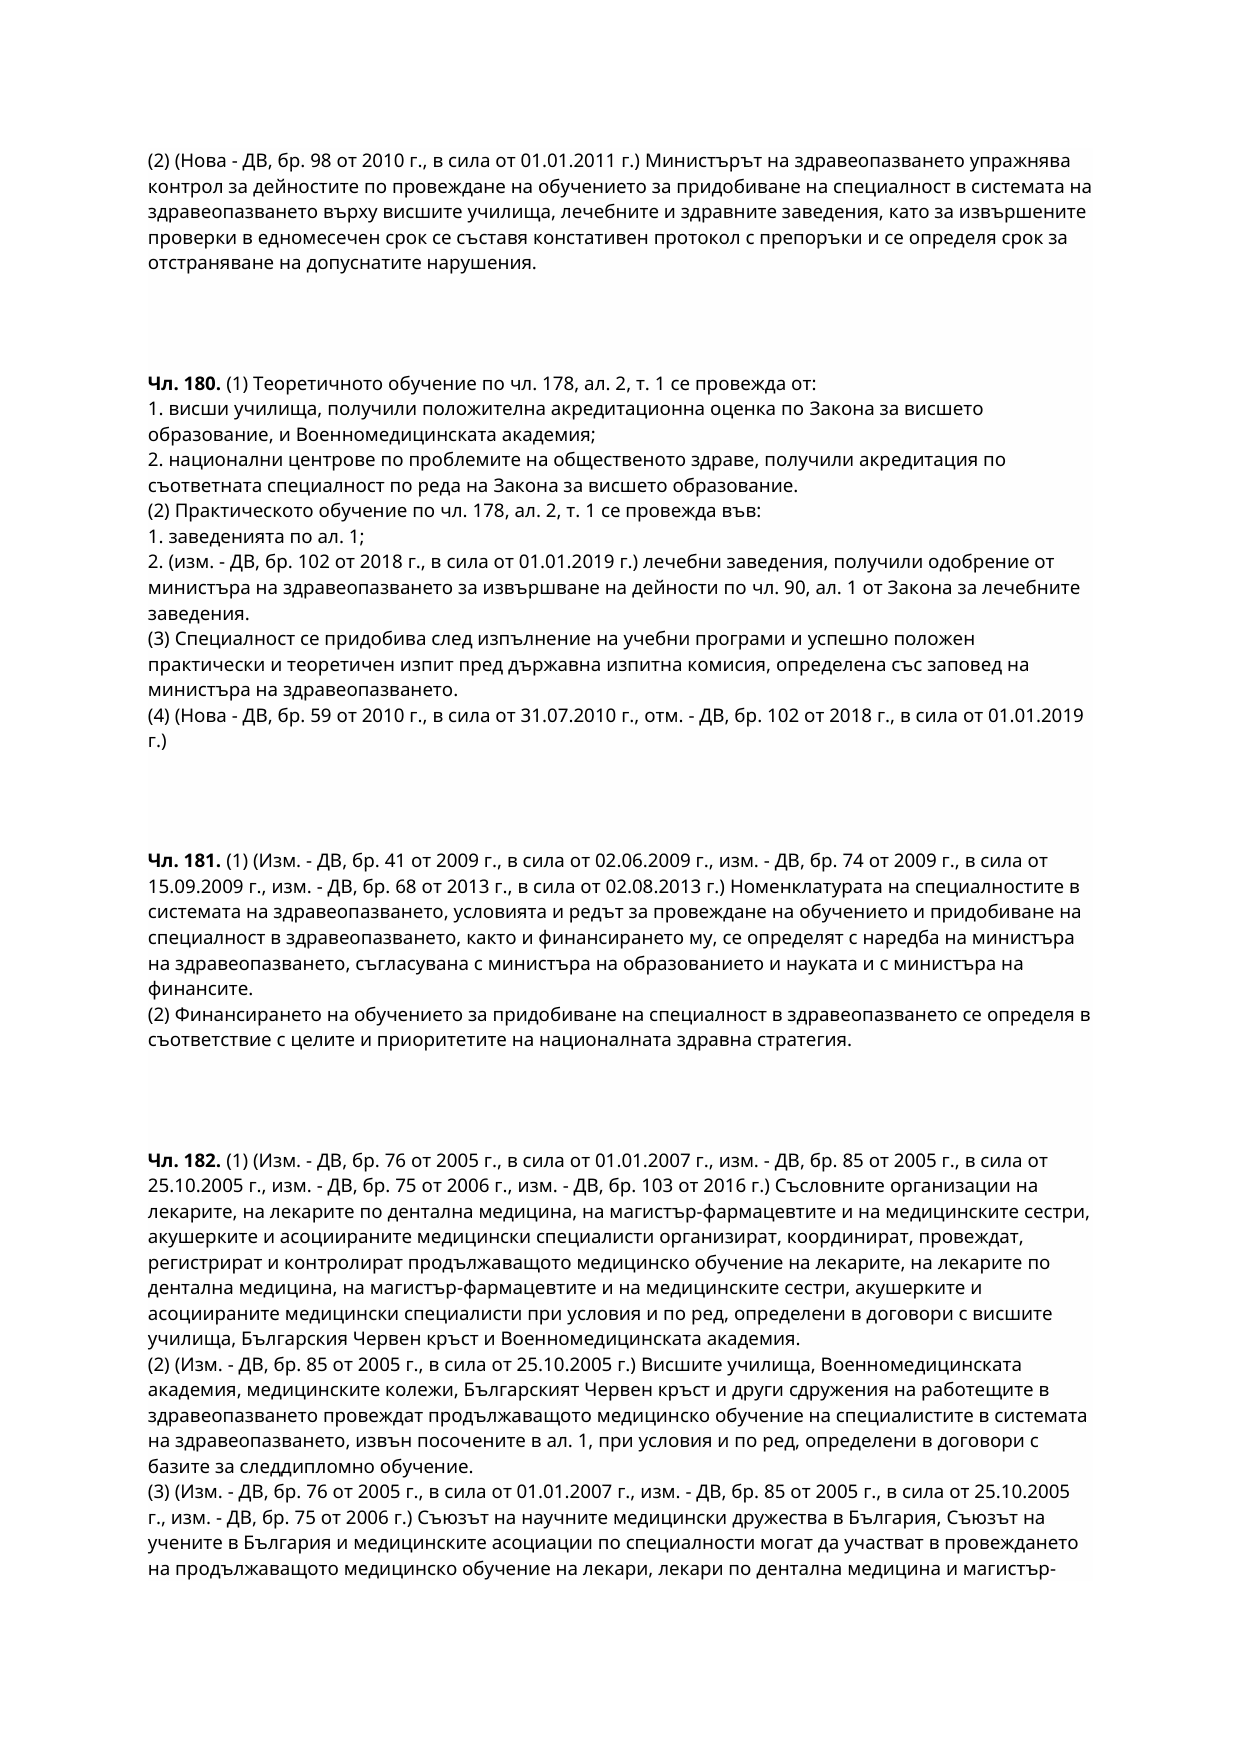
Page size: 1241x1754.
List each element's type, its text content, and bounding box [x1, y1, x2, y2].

text 2. национални центрове по проблемите на общественото здраве, получили акредитация по съответната специалност по реда на Закона за висшето образование. [148, 447, 1093, 498]
text (2) Финансирането на обучението за придобиване на специалност в здравеопазването се определя в съответствие с целите и приоритетите на националната здравна стратегия. [148, 1001, 1093, 1052]
text 2. (изм. - ДВ, бр. 102 от 2018 г., в сила от 01.01.2019 г.) лечебни заведения, получили одобрение от министъра на здравеопазването за извършване на дейности по чл. 90, ал. 1 от Закона за лечебните заведения. [148, 549, 1093, 625]
text (4) (Нова - ДВ, бр. 59 от 2010 г., в сила от 31.07.2010 г., отм. - ДВ, бр. 102 от 2018 г., в сила от 01.01.2019 г.) [148, 702, 1093, 753]
text (2) (Изм. - ДВ, бр. 85 от 2005 г., в сила от 25.10.2005 г.) Висшите училища, Военномедицинската академия, медицинските колежи, Българският Червен кръст и други сдружения на работещите в здравеопазването провеждат продължаващото медицинско обучение на специалистите в системата на здравеопазването, извън посочените в ал. 1, при условия и по ред, определени в договори с базите за следдипломно обучение. [148, 1351, 1093, 1479]
text (2) (Нова - ДВ, бр. 98 от 2010 г., в сила от 01.01.2011 г.) Министърът на здравеопазването упражнява контрол за дейностите по провеждане на обучението за придобиване на специалност в системата на здравеопазването върху висшите училища, лечебните и здравните заведения, като за извършените проверки в едномесечен срок се съставя констативен протокол с препоръки и се определя срок за отстраняване на допуснатите нарушения. [148, 148, 1093, 275]
text (3) Специалност се придобива след изпълнение на учебни програми и успешно положен практически и теоретичен изпит пред държавна изпитна комисия, определена със заповед на министъра на здравеопазването. [148, 625, 1093, 702]
text 1. заведенията по ал. 1; [148, 523, 1093, 549]
text 1. висши училища, получили положителна акредитационна оценка по Закона за висшето образование, и Военномедицинската академия; [148, 396, 1093, 447]
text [148, 1479, 1093, 1581]
text Чл. 182. (1) (Изм. - ДВ, бр. 76 от 2005 г., в сила от 01.01.2007 г., изм. - ДВ, бр. 85 от 2005 г., в сила от 25.10.2005 г., изм. - ДВ, бр. 75 от 2006 г., изм. - ДВ, бр. 103 от 2016 г.) Съсловните организации на лекарите, на лекарите по дентална медицина, на магистър-фармацевтите и на медицинските сестри, акушерките и асоциираните медицински специалисти организират, координират, провеждат, регистрират и контролират продължаващото медицинско обучение на лекарите, на лекарите по дентална медицина, на магистър-фармацевтите и на медицинските сестри, акушерките и асоциираните медицински специалисти при условия и по ред, определени в договори с висшите училища, Българския Червен кръст и Военномедицинската академия. [148, 1147, 1093, 1351]
text Чл. 180. (1) Теоретичното обучение по чл. 178, ал. 2, т. 1 се провежда от: [148, 370, 1093, 396]
text Чл. 181. (1) (Изм. - ДВ, бр. 41 от 2009 г., в сила от 02.06.2009 г., изм. - ДВ, бр. 74 от 2009 г., в сила от 15.09.2009 г., изм. - ДВ, бр. 68 от 2013 г., в сила от 02.08.2013 г.) Номенклатурата на специалностите в системата на здравеопазването, условията и редът за провеждане на обучението и придобиване на специалност в здравеопазването, както и финансирането му, се определят с наредба на министъра на здравеопазването, съгласувана с министъра на образованието и науката и с министъра на финансите. [148, 848, 1093, 1001]
text (2) Практическото обучение по чл. 178, ал. 2, т. 1 се провежда във: [148, 498, 1093, 523]
